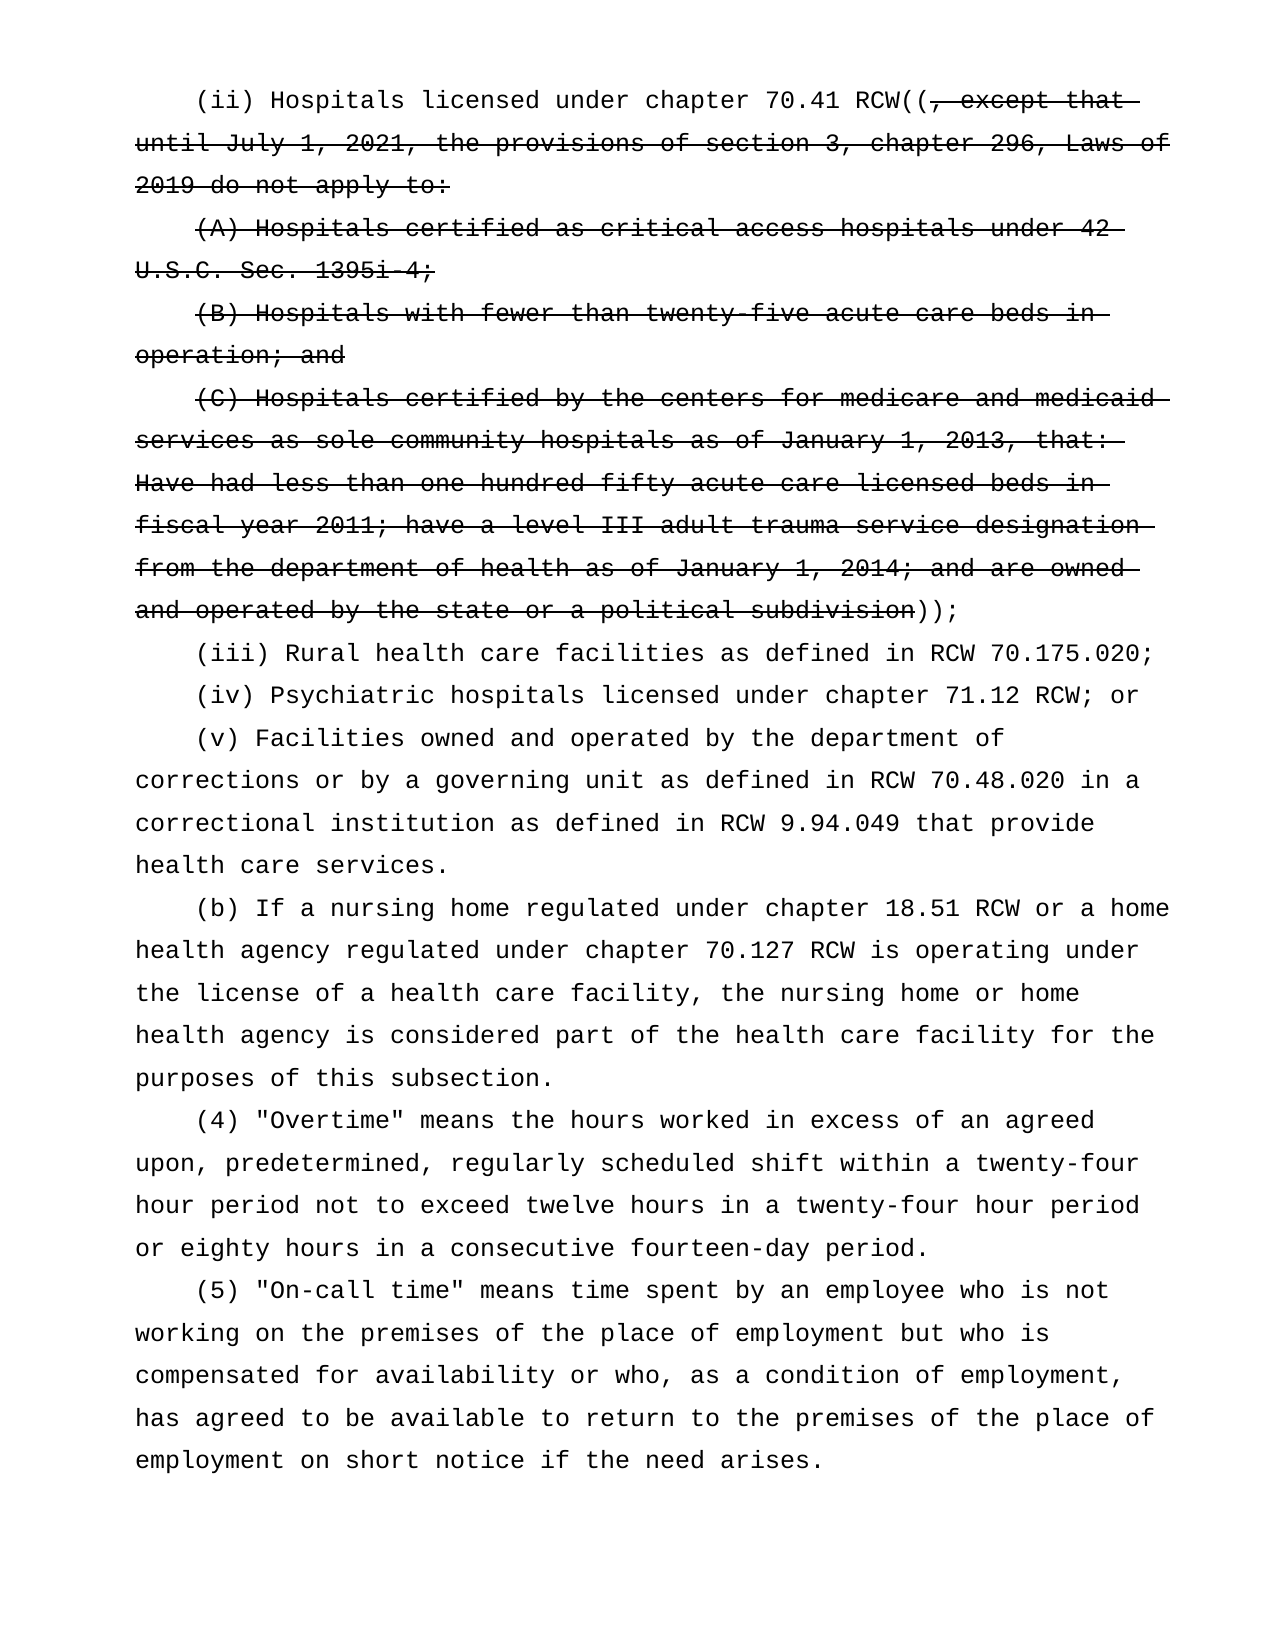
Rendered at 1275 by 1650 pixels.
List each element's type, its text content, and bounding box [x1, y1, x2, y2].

text (ii) Hospitals licensed under chapter 70.41 RCW((, except that until July 1, 2021, the provisions of section 3, chapter 296, Laws of 2019 do not apply to: [135, 75, 1170, 144]
text (5) "On-call time" means time spent by an employee who is not working on the premises of the place of employment but who is compensated for availability or who, as a condition of employment, has agreed to be available to return to the premises of the place of employment on short notice if the need arises. [135, 1265, 1170, 1477]
text (C) Hospitals certified by the centers for medicare and medicaid services as sole community hospitals as of January 1, 2013, that: Have had less than one hundred fifty acute care licensed beds in fiscal year 2011; have a level III adult trauma service designation from the department of health as of January 1, 2014; and are owned and operated by the state or a political subdivision)); [135, 372, 1170, 627]
text (B) Hospitals with fewer than twenty-five acute care beds in operation; and [135, 287, 1170, 372]
text (A) Hospitals certified as critical access hospitals under 42 U.S.C. Sec. 1395i-4; [135, 202, 1170, 287]
text (iii) Rural health care facilities as defined in RCW 70.175.020; [135, 627, 1170, 670]
text (iv) Psychiatric hospitals licensed under chapter 71.12 RCW; or [135, 670, 1170, 712]
text (v) Facilities owned and operated by the department of corrections or by a governing unit as defined in RCW 70.48.020 in a correctional institution as defined in RCW 9.94.049 that provide health care services. [135, 712, 1170, 882]
text (ii) Hospitals licensed under chapter 70.41 RCW((, except that until July 1, 2021, the provisions of section 3, chapter 296, Laws of 2019 do not apply to: [135, 146, 1170, 202]
text (b) If a nursing home regulated under chapter 18.51 RCW or a home health agency regulated under chapter 70.127 RCW is operating under the license of a health care facility, the nursing home or home health agency is considered part of the health care facility for the purposes of this subsection. [135, 882, 1170, 1095]
text (4) "Overtime" means the hours worked in excess of an agreed upon, predetermined, regularly scheduled shift within a twenty-four hour period not to exceed twelve hours in a twenty-four hour period or eighty hours in a consecutive fourteen-day period. [135, 1095, 1170, 1265]
